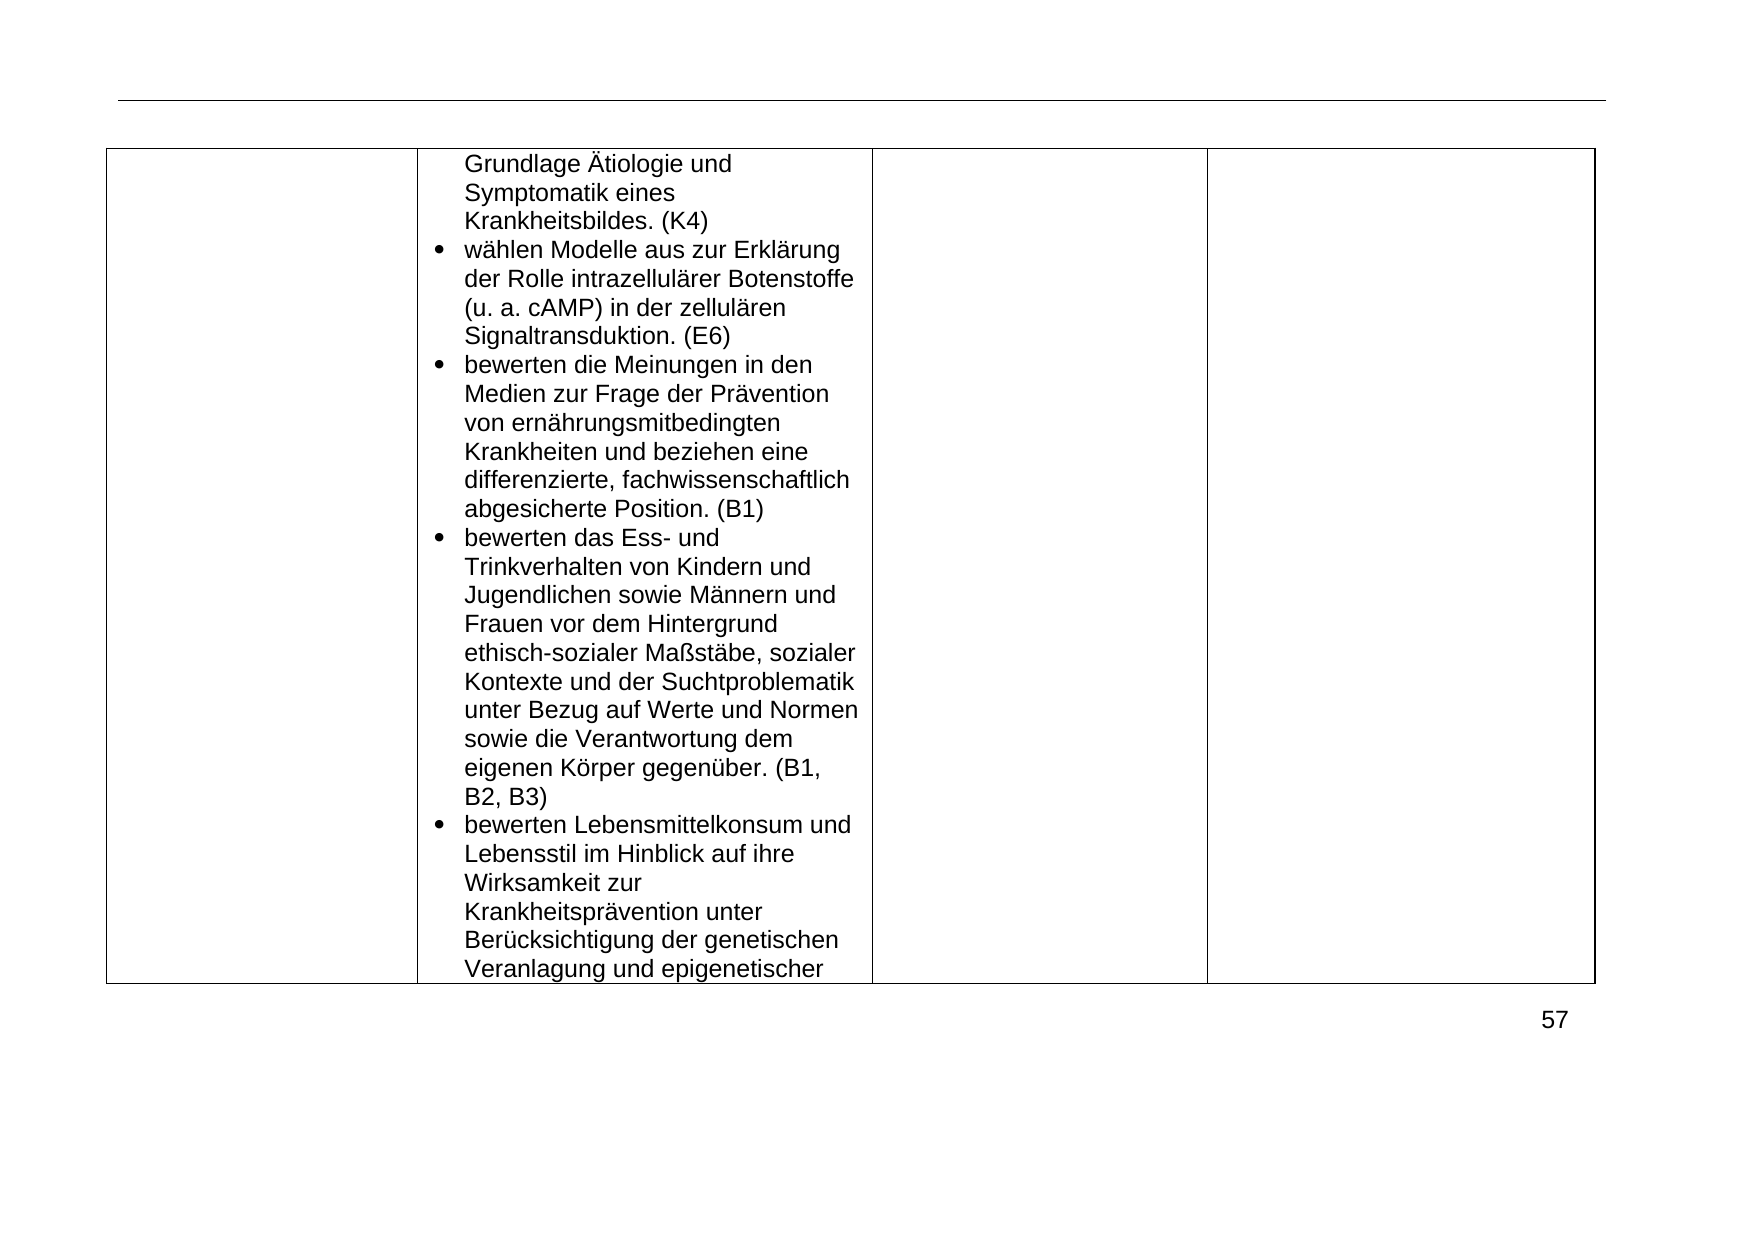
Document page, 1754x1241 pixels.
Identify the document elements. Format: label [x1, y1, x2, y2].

table_cell [107, 149, 417, 983]
table_cell [418, 149, 872, 983]
table_cell [1208, 149, 1594, 983]
table_cell [873, 149, 1207, 983]
